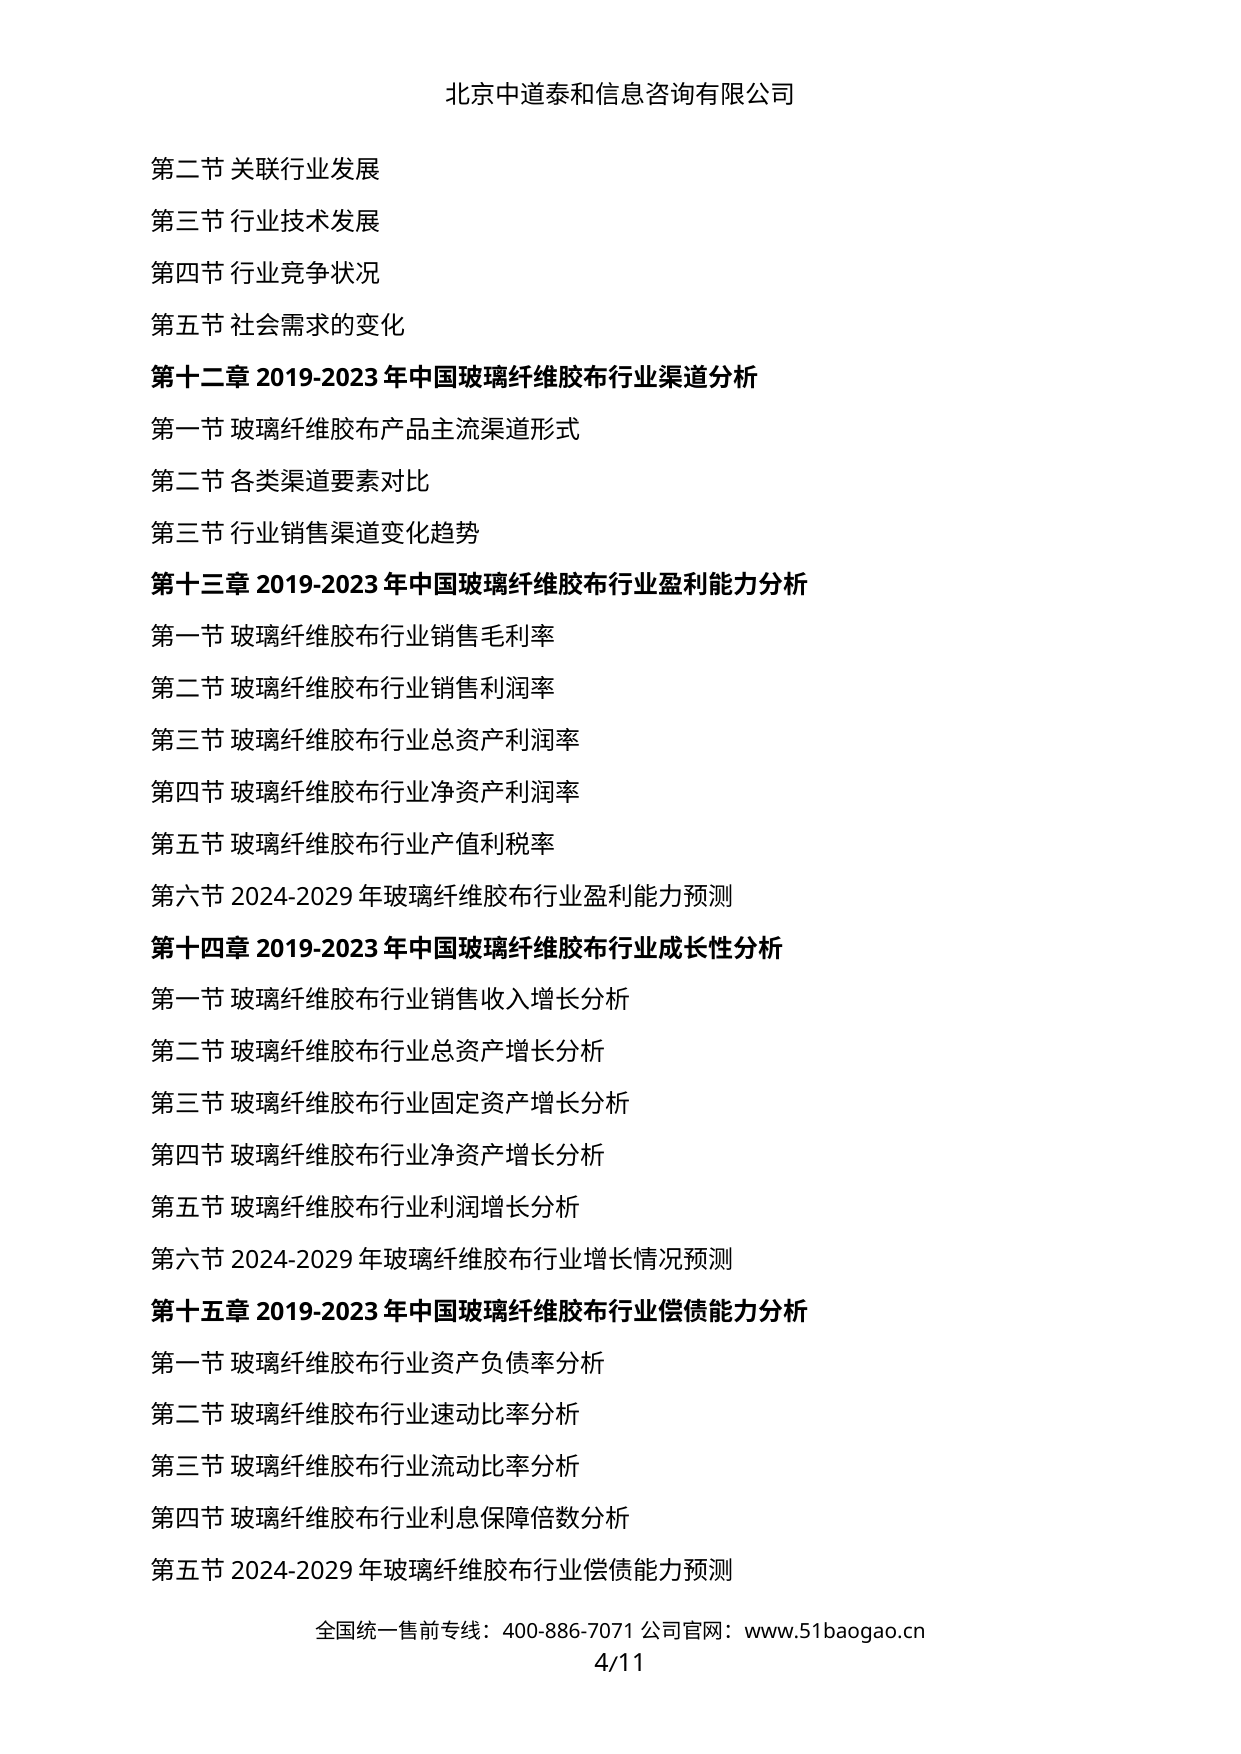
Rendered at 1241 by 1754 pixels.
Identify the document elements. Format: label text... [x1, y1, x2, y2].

text 第二节 关联行业发展 [150, 150, 1090, 186]
text 第五节 玻璃纤维胶布行业利润增长分析 [150, 1187, 1090, 1224]
text 第五节 玻璃纤维胶布行业产值利税率 [150, 824, 1090, 861]
text 第三节 玻璃纤维胶布行业固定资产增长分析 [150, 1084, 1090, 1120]
text 第十四章 2019-2023年中国玻璃纤维胶布行业成长性分析 [150, 928, 1090, 964]
text 第三节 行业销售渠道变化趋势 [150, 513, 1090, 549]
text 第十五章 2019-2023年中国玻璃纤维胶布行业偿债能力分析 [150, 1291, 1090, 1327]
text 第五节 社会需求的变化 [150, 306, 1090, 342]
text 第一节 玻璃纤维胶布行业销售收入增长分析 [150, 980, 1090, 1016]
text 第一节 玻璃纤维胶布行业资产负债率分析 [150, 1343, 1090, 1379]
text 第十三章 2019-2023年中国玻璃纤维胶布行业盈利能力分析 [150, 565, 1090, 601]
text 第二节 玻璃纤维胶布行业总资产增长分析 [150, 1032, 1090, 1068]
text 第三节 玻璃纤维胶布行业总资产利润率 [150, 721, 1090, 757]
text 第二节 玻璃纤维胶布行业销售利润率 [150, 669, 1090, 705]
text 第三节 玻璃纤维胶布行业流动比率分析 [150, 1447, 1090, 1483]
text 第十二章 2019-2023年中国玻璃纤维胶布行业渠道分析 [150, 357, 1090, 394]
text 第四节 玻璃纤维胶布行业净资产增长分析 [150, 1136, 1090, 1172]
text 第二节 各类渠道要素对比 [150, 461, 1090, 497]
text 第三节 行业技术发展 [150, 202, 1090, 238]
text 第五节 2024-2029年玻璃纤维胶布行业偿债能力预测 [150, 1551, 1090, 1587]
text 第四节 玻璃纤维胶布行业利息保障倍数分析 [150, 1499, 1090, 1535]
text 第一节 玻璃纤维胶布行业销售毛利率 [150, 617, 1090, 653]
text 第六节 2024-2029年玻璃纤维胶布行业增长情况预测 [150, 1239, 1090, 1276]
text 第一节 玻璃纤维胶布产品主流渠道形式 [150, 409, 1090, 446]
text 第二节 玻璃纤维胶布行业速动比率分析 [150, 1395, 1090, 1431]
text 第四节 玻璃纤维胶布行业净资产利润率 [150, 772, 1090, 809]
text 第四节 行业竞争状况 [150, 254, 1090, 290]
text 第六节 2024-2029年玻璃纤维胶布行业盈利能力预测 [150, 876, 1090, 912]
